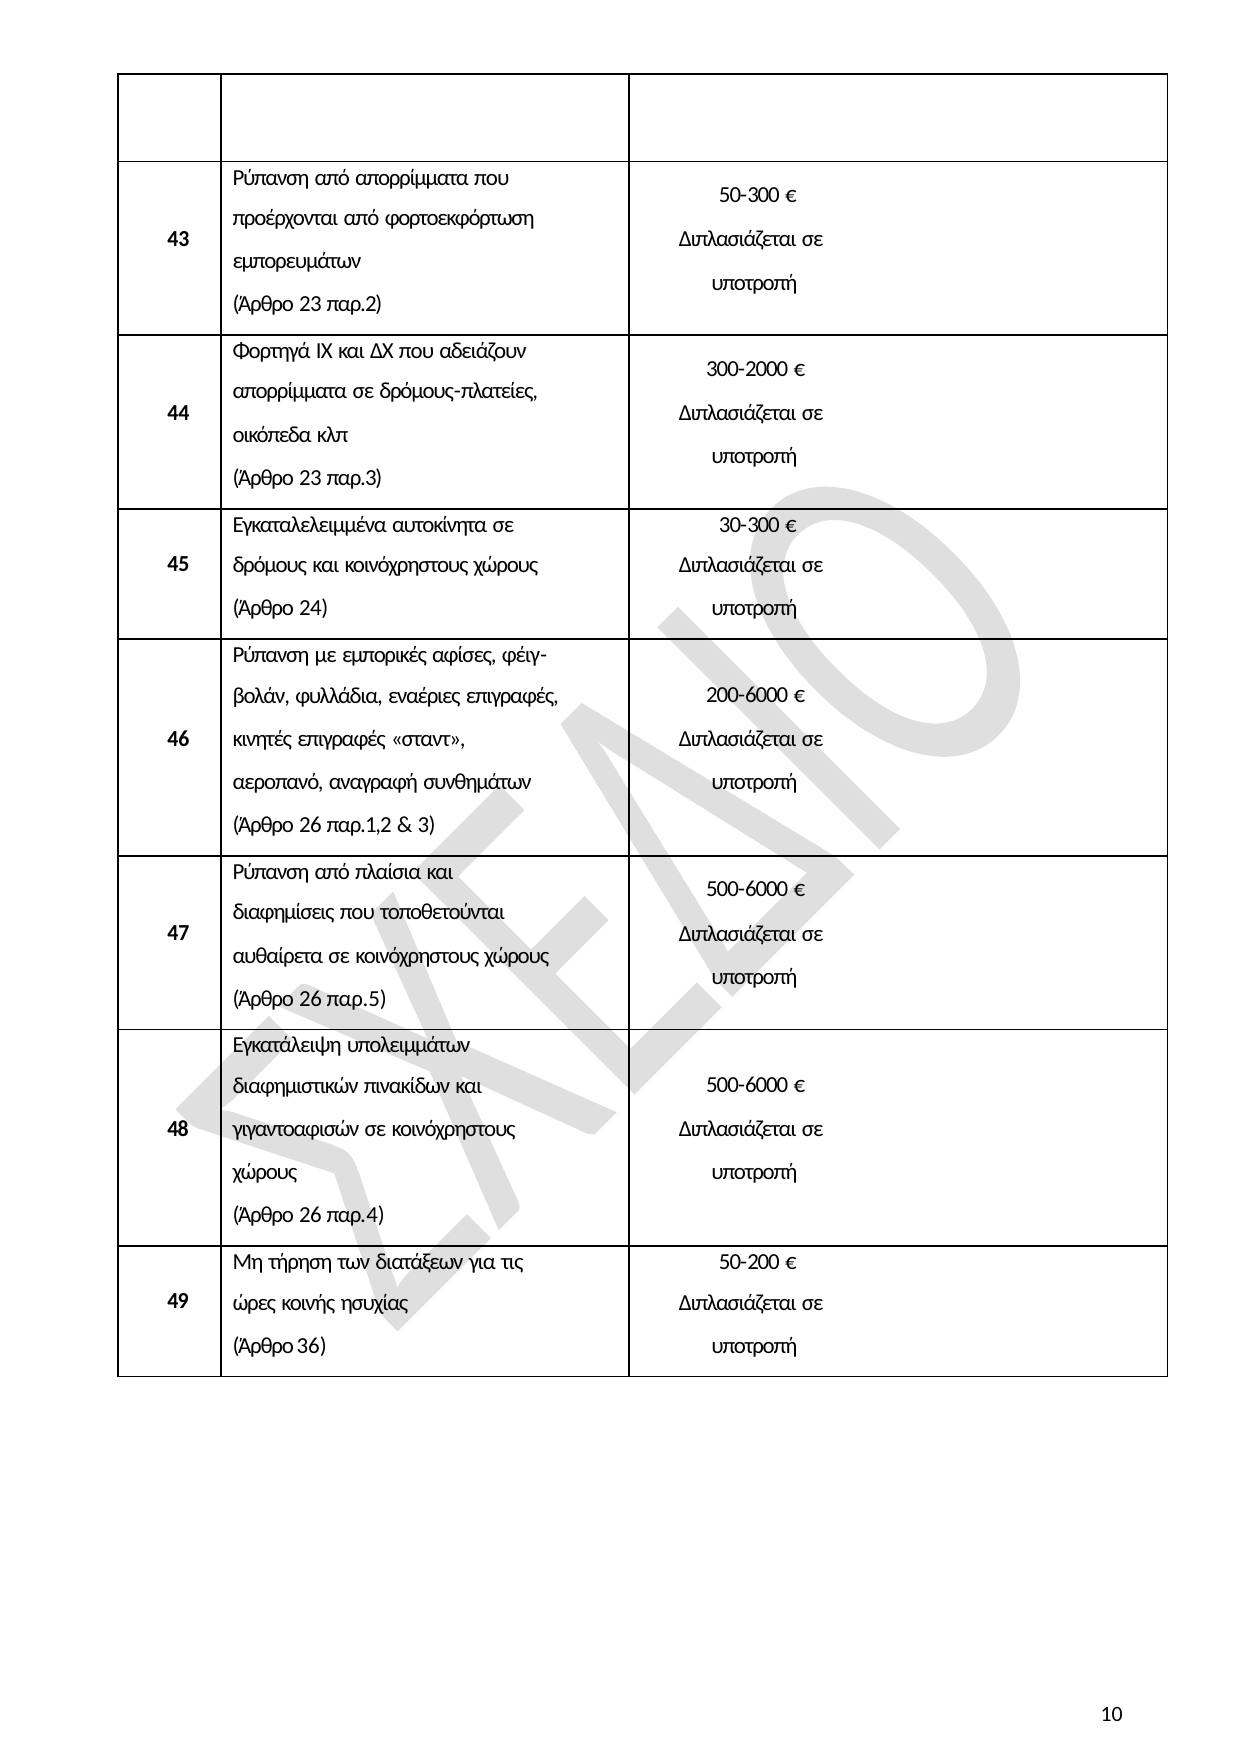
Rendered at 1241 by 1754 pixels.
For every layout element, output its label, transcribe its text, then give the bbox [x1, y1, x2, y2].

table_header [119, 75, 220, 161]
table_header [222, 75, 628, 161]
table_cell 500-6000 € Διπλασιάζεται σε υποτροπή [630, 857, 1167, 1028]
table_cell 200-6000 € Διπλασιάζεται σε υποτροπή [630, 640, 1167, 855]
table_cell 44 [119, 336, 220, 508]
table_cell Εγκαταλελειμμένα αυτοκίνητα σε δρόμους και κοινόχρηστους χώρους (Άρθρο 24) [222, 510, 628, 638]
table_cell Ρύπανση από απορρίμματα που προέρχονται από φορτοεκφόρτωση εμπορευμάτων (Άρθρο 23 παρ.2) [222, 162, 628, 334]
table_cell 43 [119, 162, 220, 334]
table_header [630, 75, 1167, 161]
table_cell 46 [119, 640, 220, 855]
table_cell 500-6000 € Διπλασιάζεται σε υποτροπή [630, 1030, 1167, 1245]
table_cell 45 [119, 510, 220, 638]
table_cell 47 [119, 857, 220, 1028]
table_cell 30-300 € Διπλασιάζεται σε υποτροπή [630, 510, 1167, 638]
table_cell 50-300 € Διπλασιάζεται σε υποτροπή [630, 162, 1167, 334]
table_cell Ρύπανση με εμπορικές αφίσες, φέιγ- βολάν, φυλλάδια, εναέριες επιγραφές, κινητές επιγραφές «σταντ», αεροπανό, αναγραφή συνθημάτων (Άρθρο 26 παρ.1,2 & 3) [222, 640, 628, 855]
table_cell 50-200 € Διπλασιάζεται σε υποτροπή [630, 1247, 1167, 1376]
table_cell Φορτηγά ΙΧ και ΔΧ που αδειάζουν απορρίμματα σε δρόμους-πλατείες, οικόπεδα κλπ (Άρθρο 23 παρ.3) [222, 336, 628, 508]
table_cell Μη τήρηση των διατάξεων για τις ώρες κοινής ησυχίας (Άρθρο 36) [222, 1247, 628, 1376]
table_cell Εγκατάλειψη υπολειμμάτων διαφημιστικών πινακίδων και γιγαντοαφισών σε κοινόχρηστους χώρους (Άρθρο 26 παρ.4) [222, 1030, 628, 1245]
table_cell 300-2000 € Διπλασιάζεται σε υποτροπή [630, 336, 1167, 508]
table_cell Ρύπανση από πλαίσια και διαφημίσεις που τοποθετούνται αυθαίρετα σε κοινόχρηστους χώρους (Άρθρο 26 παρ.5) [222, 857, 628, 1028]
table_cell 48 [119, 1030, 220, 1245]
table_cell 49 [119, 1247, 220, 1376]
